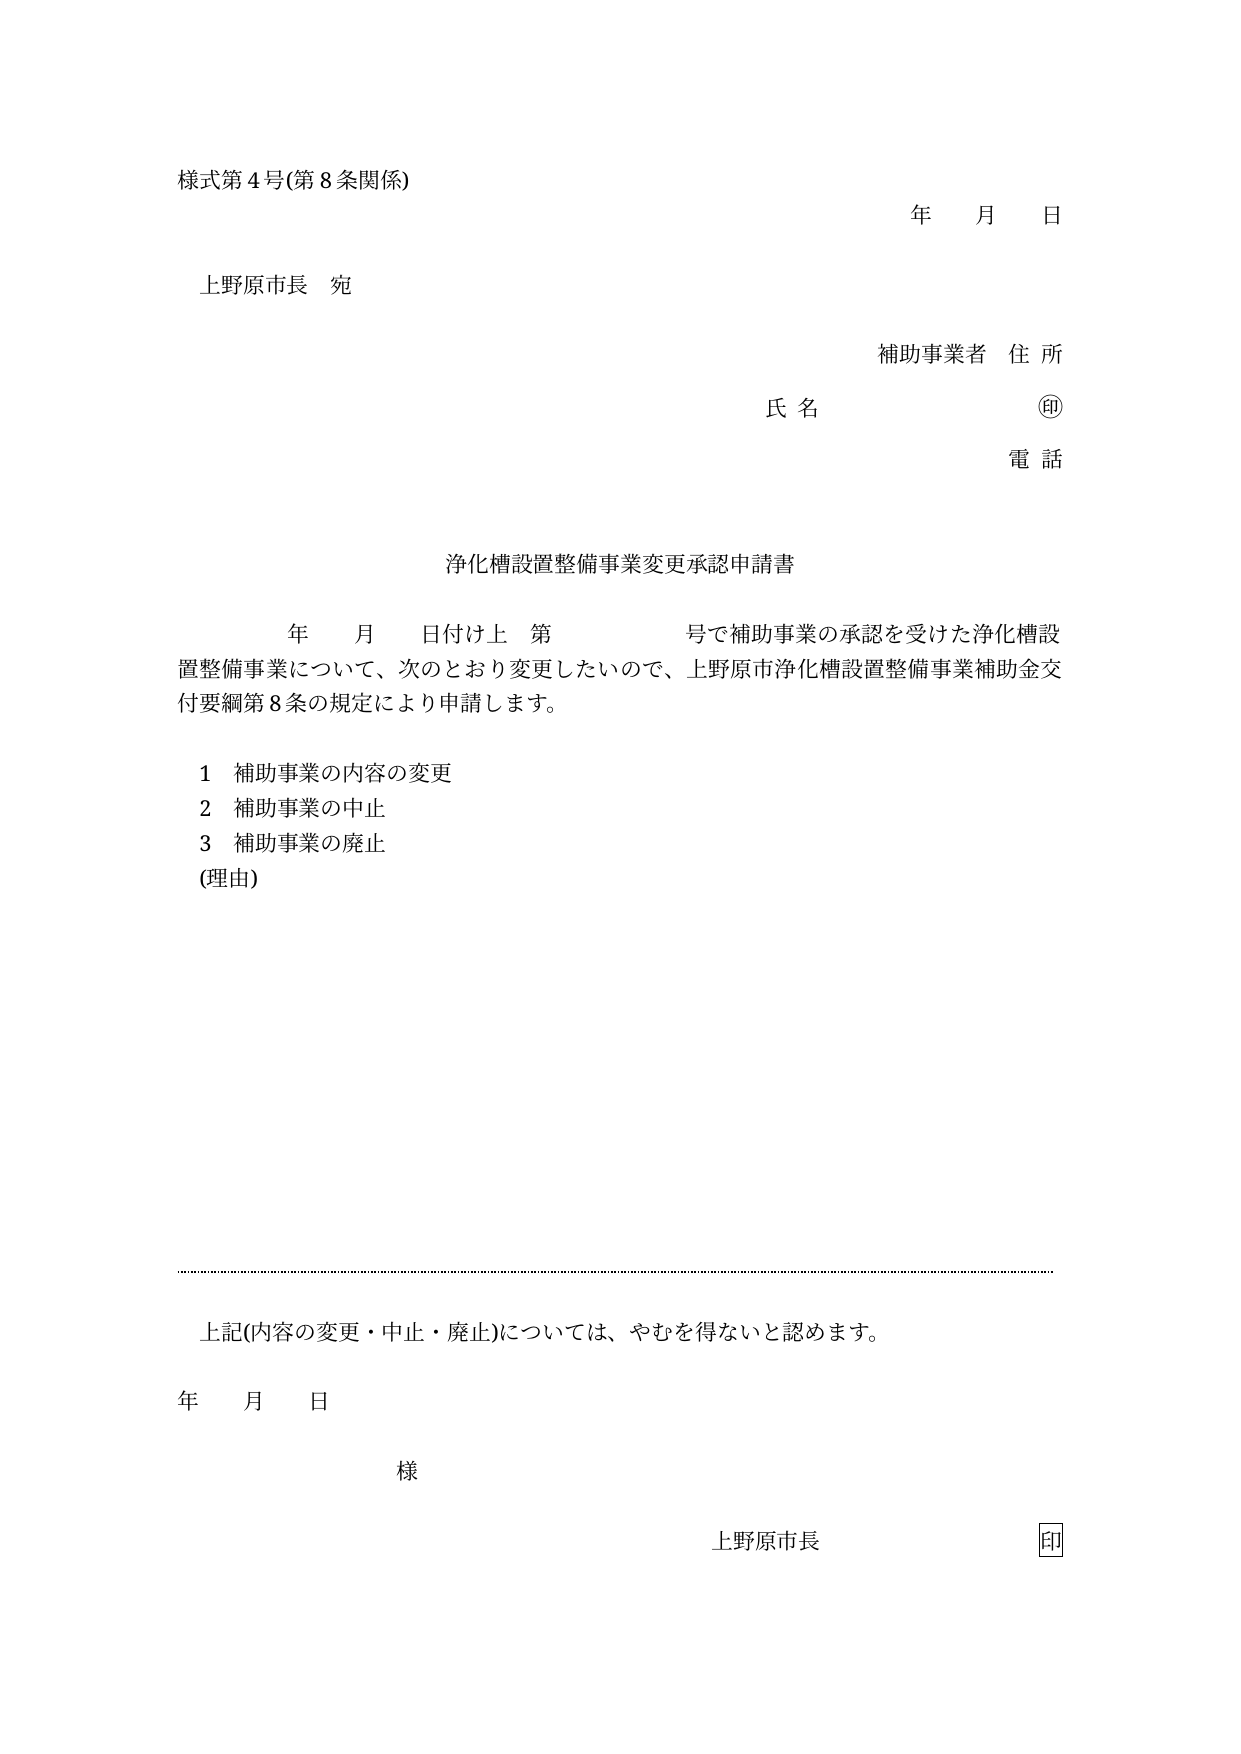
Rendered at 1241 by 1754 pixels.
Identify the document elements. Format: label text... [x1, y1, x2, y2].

text 様式第4号(第8条関係) [177, 162, 1063, 196]
text 1 補助事業の内容の変更 [177, 755, 1063, 790]
text 年 月 日付け上 第 号で補助事業の承認を受けた浄化槽設置整備事業について、次のとおり変更したいので、上野原市浄化槽設置整備事業補助金交付要綱第8条の規定により申請します。 [177, 615, 1063, 720]
text 年 月 日 [177, 196, 1063, 231]
text 上記(内容の変更・中止・廃止)については、やむを得ないと認めます。 [177, 1313, 1063, 1348]
text 年 月 日 [177, 1383, 1063, 1418]
text 様 [177, 1453, 1063, 1488]
text 上野原市長 印 [177, 1522, 1063, 1557]
text 氏名 ㊞ [177, 371, 1063, 441]
text 電話 [177, 441, 1063, 476]
text 補助事業者 住所 [177, 336, 1063, 371]
text 上野原市長 宛 [177, 266, 1063, 301]
text 3 補助事業の廃止 [177, 824, 1063, 859]
text 2 補助事業の中止 [177, 790, 1063, 824]
text 浄化槽設置整備事業変更承認申請書 [177, 545, 1063, 580]
text (理由) [177, 859, 1063, 894]
